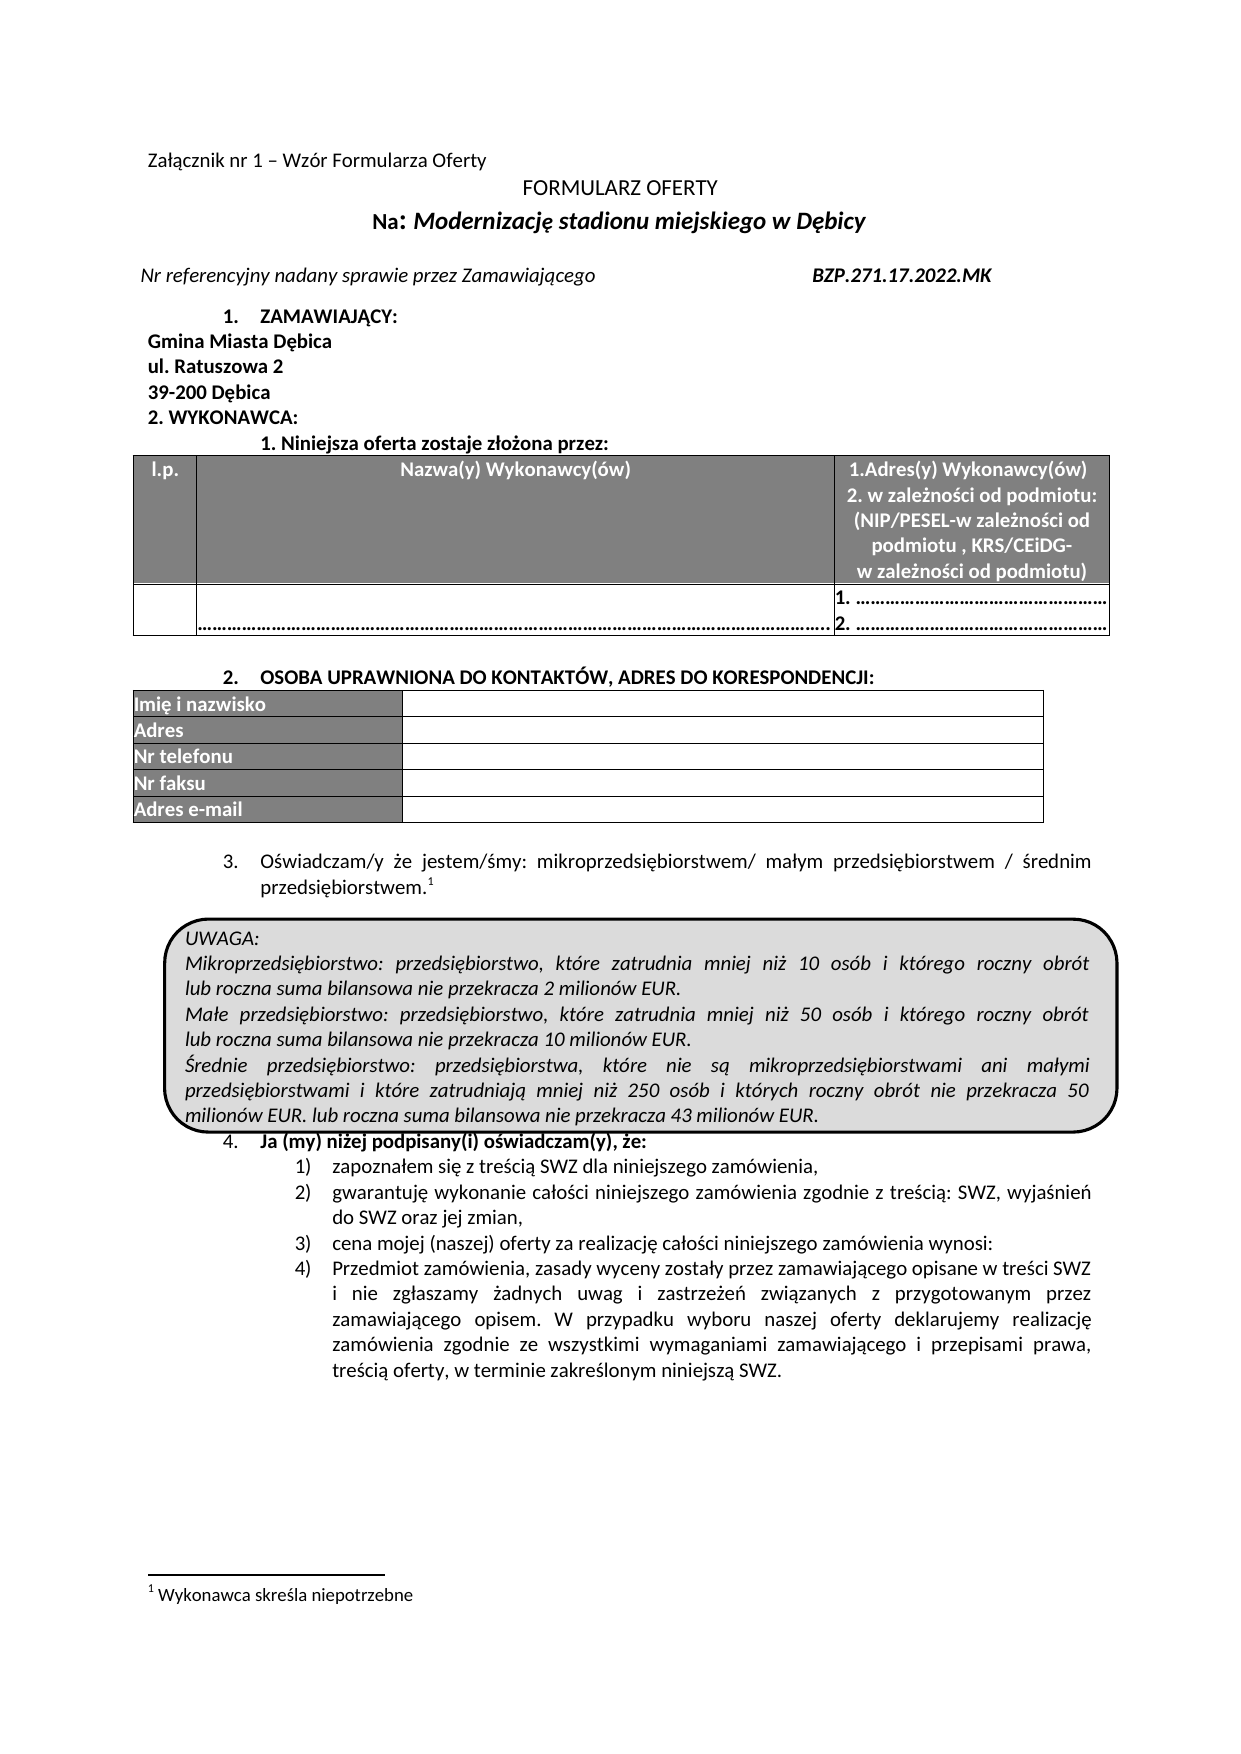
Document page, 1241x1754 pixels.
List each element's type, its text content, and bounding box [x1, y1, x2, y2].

list Ja (my) niżej podpisany(i) oświadczam(y), że: [223, 1128, 1093, 1153]
table_cell [403, 744, 1043, 769]
text 39-200 Dębica [148, 379, 1093, 404]
list Średnie przedsiębiorstwo: przedsiębiorstwa, które nie są mikroprzedsiębiorstwami ani małymi przedsiębiorstwami i które zatrudniają mniej niż 250 osób i których roczny obrót nie przekracza 50 milionów EUR. lub roczna suma bilansowa nie przekracza 43 milionów EUR. [185, 1052, 1093, 1128]
table_header l.p. [134, 456, 196, 583]
text 2. WYKONAWCA: [148, 404, 1093, 430]
list UWAGA: [185, 925, 1093, 950]
text FORMULARZ OFERTY [148, 173, 1093, 201]
table_header Nr referencyjny nadany sprawie przez Zamawiającego [140, 237, 812, 287]
text Na: Modernizację stadionu miejskiego w Dębicy [148, 201, 1093, 237]
table_cell [403, 717, 1043, 743]
list Małe przedsiębiorstwo: przedsiębiorstwo, które zatrudnia mniej niż 50 osób i którego roczny obrót lub roczna suma bilansowa nie przekracza 10 milionów EUR. [185, 1001, 1093, 1052]
table_cell Adres e-mail [134, 797, 402, 822]
text Załącznik nr 1 – Wzór Formularza Oferty [148, 148, 1093, 173]
table_header Imię i nazwisko [134, 691, 402, 716]
list cena mojej (naszej) oferty za realizację całości niniejszego zamówienia wynosi: [294, 1230, 1093, 1255]
text 1. Niniejsza oferta zostaje złożona przez: [260, 430, 1093, 455]
list zapoznałem się z treścią SWZ dla niniejszego zamówienia, [294, 1153, 1093, 1179]
table_cell Nr faksu [134, 770, 402, 796]
table_cell 1. …………………………………………… 2. …………………………………………… [835, 585, 1109, 635]
list gwarantuję wykonanie całości niniejszego zamówienia zgodnie z treścią: SWZ, wyjaśnień do SWZ oraz jej zmian, [294, 1179, 1093, 1230]
list Oświadczam/y że jestem/śmy: mikroprzedsiębiorstwem/ małym przedsiębiorstwem / średnim przedsiębiorstwem. [223, 848, 1093, 899]
table_cell Nr telefonu [134, 744, 402, 769]
table_cell ……………………………………………………………………………………………………………….. [197, 585, 834, 635]
list Mikroprzedsiębiorstwo: przedsiębiorstwo, które zatrudnia mniej niż 10 osób i którego roczny obrót lub roczna suma bilansowa nie przekracza 2 milionów EUR. [185, 950, 1093, 1001]
table_cell [134, 585, 196, 635]
list Przedmiot zamówienia, zasady wyceny zostały przez zamawiającego opisane w treści SWZ i nie zgłaszamy żadnych uwag i zastrzeżeń związanych z przygotowanym przez zamawiającego opisem. W przypadku wyboru naszej oferty deklarujemy realizację zamówienia zgodnie ze wszystkimi wymaganiami zamawiającego i przepisami prawa, treścią oferty, w terminie zakreślonym niniejszą SWZ. [294, 1255, 1093, 1382]
list OSOBA UPRAWNIONA DO KONTAKTÓW, ADRES DO KORESPONDENCJI: [223, 664, 1093, 690]
text Gmina Miasta Dębica [148, 328, 1093, 354]
table_header 1.Adres(y) Wykonawcy(ów) 2. w zależności od podmiotu: (NIP/PESEL-w zależności od podmiotu , KRS/CEiDG- w zależności od podmiotu) [835, 456, 1109, 583]
table_header BZP.271.17.2022.MK [812, 237, 1085, 287]
text ul. Ratuszowa 2 [148, 354, 1093, 379]
table_cell Adres [134, 717, 402, 743]
table_header [403, 691, 1043, 716]
table_cell [403, 797, 1043, 822]
list ZAMAWIAJĄCY: [223, 303, 1093, 328]
table_cell [403, 770, 1043, 796]
table_header Nazwa(y) Wykonawcy(ów) [197, 456, 834, 583]
